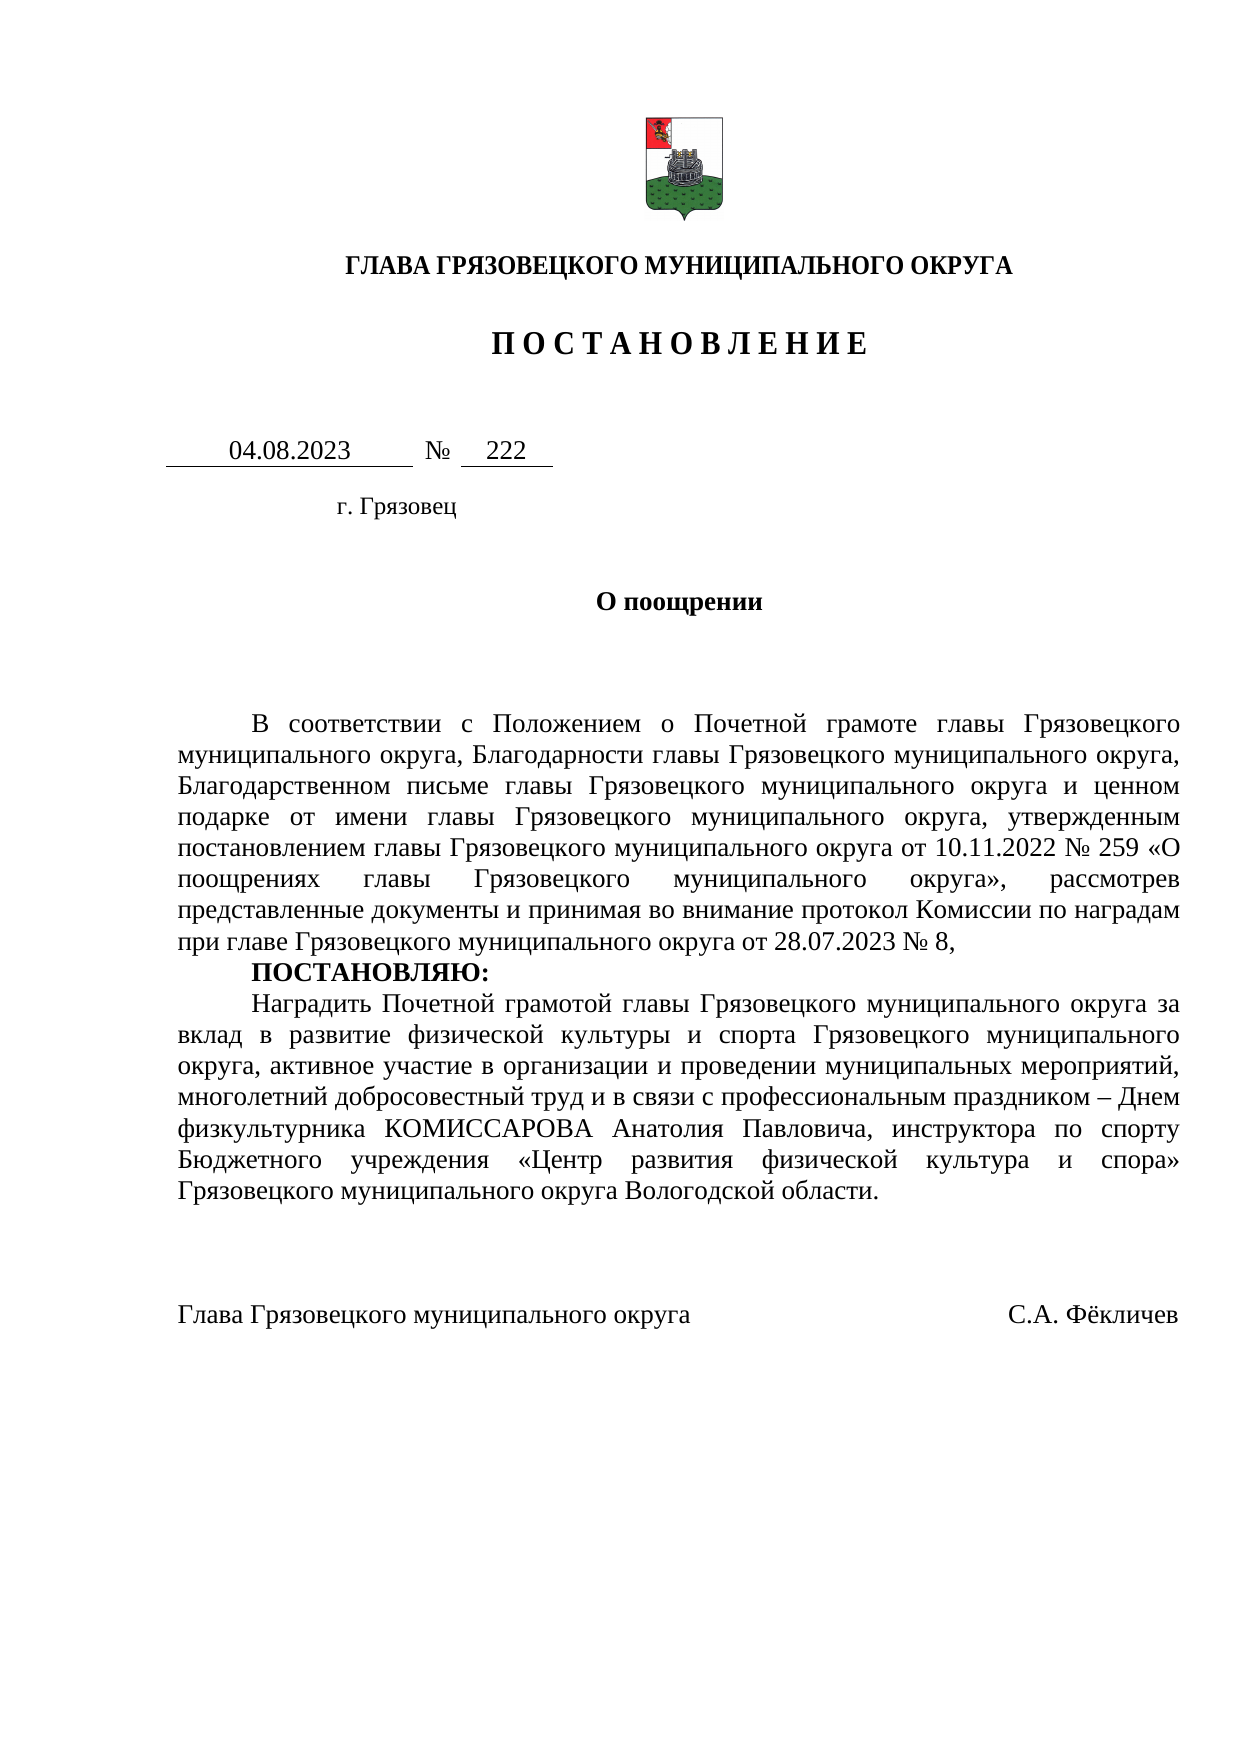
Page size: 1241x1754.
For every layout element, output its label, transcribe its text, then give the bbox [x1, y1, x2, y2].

table_header 222 [461, 434, 553, 466]
text Глава Грязовецкого муниципального округа С.А. Фёкличев [177, 1298, 1181, 1330]
table_header № [413, 434, 461, 466]
subtitle П О С Т А Н О В Л Е Н И Е [177, 323, 1181, 362]
subtitle ГЛАВА ГРЯЗОВЕЦКОГО МУНИЦИПАЛЬНОГО ОКРУГА [177, 249, 1181, 280]
text Наградить Почетной грамотой главы Грязовецкого муниципального округа за вклад в развитие физической культуры и спорта Грязовецкого муниципального округа, активное участие в организации и проведении муниципальных мероприятий, многолетний добросовестный труд и в связи с профессиональным праздником – Днем физкультурника КОМИССАРОВА Анатолия Павловича, инструктора по спорту Бюджетного учреждения «Центр развития физической культура и спора» Грязовецкого муниципального округа Вологодской области. [177, 987, 1181, 1205]
text В соответствии с Положением о Почетной грамоте главы Грязовецкого муниципального округа, Благодарности главы Грязовецкого муниципального округа, Благодарственном письме главы Грязовецкого муниципального округа и ценном подарке от имени главы Грязовецкого муниципального округа, утвержденным постановлением главы Грязовецкого муниципального округа от 10.11.2022 № 259 «О поощрениях главы Грязовецкого муниципального округа», рассмотрев представленные документы и принимая во внимание протокол Комиссии по наградам при главе Грязовецкого муниципального округа от 28.07.2023 № 8, [177, 707, 1181, 956]
picture [644, 117, 724, 221]
text О поощрении [177, 584, 1181, 616]
table_header 04.08.2023 [166, 434, 413, 466]
text ПОСТАНОВЛЯЮ: [177, 956, 1181, 987]
text г. Грязовец [177, 491, 1181, 520]
